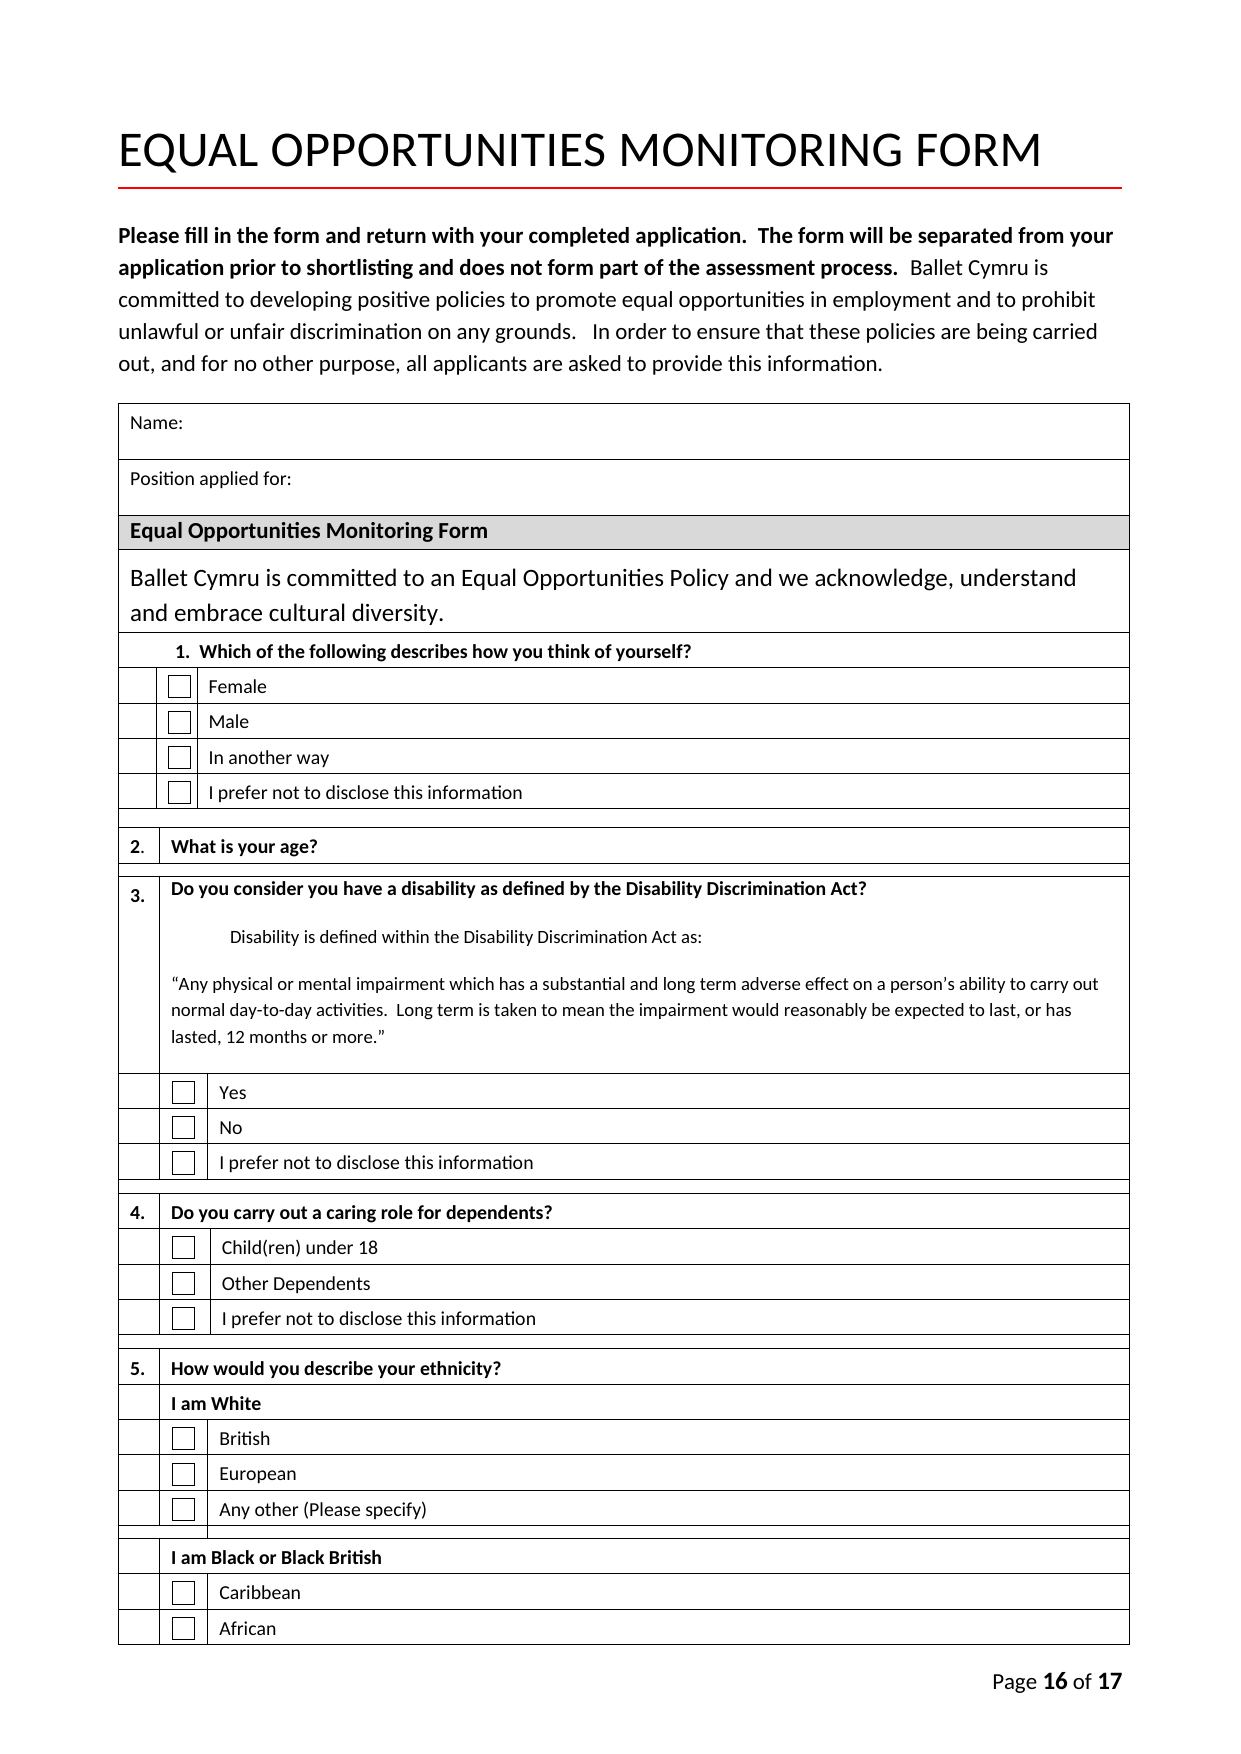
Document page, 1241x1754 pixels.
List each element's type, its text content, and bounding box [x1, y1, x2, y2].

table_cell Ballet Cymru is committed to an Equal Opportunities Policy and we acknowledge, understand and embrace cultural diversity. [119, 550, 1129, 632]
table_cell I am White [160, 1385, 1129, 1419]
table_cell In another way [198, 739, 1129, 773]
table_cell [119, 1539, 159, 1573]
table_cell [119, 1180, 1129, 1193]
table_cell [160, 1574, 207, 1608]
table_cell 5. [119, 1349, 159, 1384]
table_cell No [208, 1109, 1129, 1143]
table_cell [119, 1074, 159, 1108]
table_cell [119, 1526, 207, 1538]
table_cell [119, 1455, 159, 1489]
table_cell [119, 774, 156, 808]
table_cell African [208, 1610, 1129, 1644]
table_cell European [208, 1455, 1129, 1489]
table_cell 1. Which of the following describes how you think of yourself? [119, 633, 1129, 667]
table_cell [160, 1420, 207, 1454]
table_cell [119, 1610, 159, 1644]
table_cell [160, 1610, 207, 1644]
table_cell I am Black or Black British [160, 1539, 1129, 1573]
table_cell [157, 668, 197, 702]
table_cell [157, 739, 197, 773]
table_header Name: [119, 404, 1129, 459]
table_cell [157, 704, 197, 738]
table_cell Yes [208, 1074, 1129, 1108]
table_cell [160, 1265, 210, 1299]
table_cell [160, 1300, 210, 1334]
table_cell [119, 864, 1129, 876]
table_cell [119, 1385, 159, 1419]
table_cell [160, 1455, 207, 1489]
table_cell [119, 1420, 159, 1454]
table_cell How would you describe your ethnicity? [160, 1349, 1129, 1384]
table_cell 4. [119, 1194, 159, 1228]
table_cell [160, 1229, 210, 1263]
table_cell 3. [119, 877, 159, 1073]
table_cell I prefer not to disclose this information [211, 1300, 1129, 1334]
table_cell Any other (Please specify) [208, 1491, 1129, 1525]
table_cell British [208, 1420, 1129, 1454]
table_cell [160, 1109, 207, 1143]
table_cell Caribbean [208, 1574, 1129, 1608]
table_cell [208, 1526, 1129, 1538]
table_cell Do you carry out a caring role for dependents? [160, 1194, 1129, 1228]
table_cell Child(ren) under 18 [211, 1229, 1129, 1263]
table_cell Female [198, 668, 1129, 702]
table_cell I prefer not to disclose this information [208, 1144, 1129, 1178]
table_cell I prefer not to disclose this information [198, 774, 1129, 808]
table_cell [160, 1144, 207, 1178]
table_cell [157, 774, 197, 808]
table_cell [160, 1074, 207, 1108]
text Please fill in the form and return with your completed application. The form will be separated from your application prior to shortlisting and does not form part of the assessment process. Ballet Cymru is committed to developing positive policies to promote equal opportunities in employment and to prohibit unlawful or unfair discrimination on any grounds. In order to ensure that these policies are being carried out, and for no other purpose, all applicants are asked to provide this information. [118, 221, 1122, 378]
table_cell [119, 1229, 159, 1263]
table_cell [119, 1491, 159, 1525]
table_cell What is your age? [160, 828, 1129, 862]
table_cell [119, 1300, 159, 1334]
table_cell [160, 1491, 207, 1525]
table_cell [119, 1265, 159, 1299]
table_cell [119, 809, 1129, 827]
table_cell [119, 1109, 159, 1143]
table_cell Male [198, 704, 1129, 738]
table_cell [119, 1144, 159, 1178]
table_cell Position applied for: [119, 460, 1129, 515]
table_cell [119, 739, 156, 773]
table_cell Equal Opportunities Monitoring Form [119, 516, 1129, 549]
table_cell Other Dependents [211, 1265, 1129, 1299]
table_cell [119, 668, 156, 702]
table_cell [119, 1574, 159, 1608]
title EQUAL OPPORTUNITIES MONITORING FORM [118, 118, 1122, 187]
table_cell [119, 704, 156, 738]
table_cell [119, 1335, 1129, 1348]
table_cell Do you consider you have a disability as defined by the Disability Discrimination Act? Disability is defined within the Disability Discrimination Act as: “Any physical or mental impairment which has a substantial and long term adverse effect on a person’s ability to carry out normal day-to-day activities. Long term is taken to mean the impairment would reasonably be expected to last, or has lasted, 12 months or more.” [160, 877, 1129, 1073]
table_cell 2. [119, 828, 159, 862]
